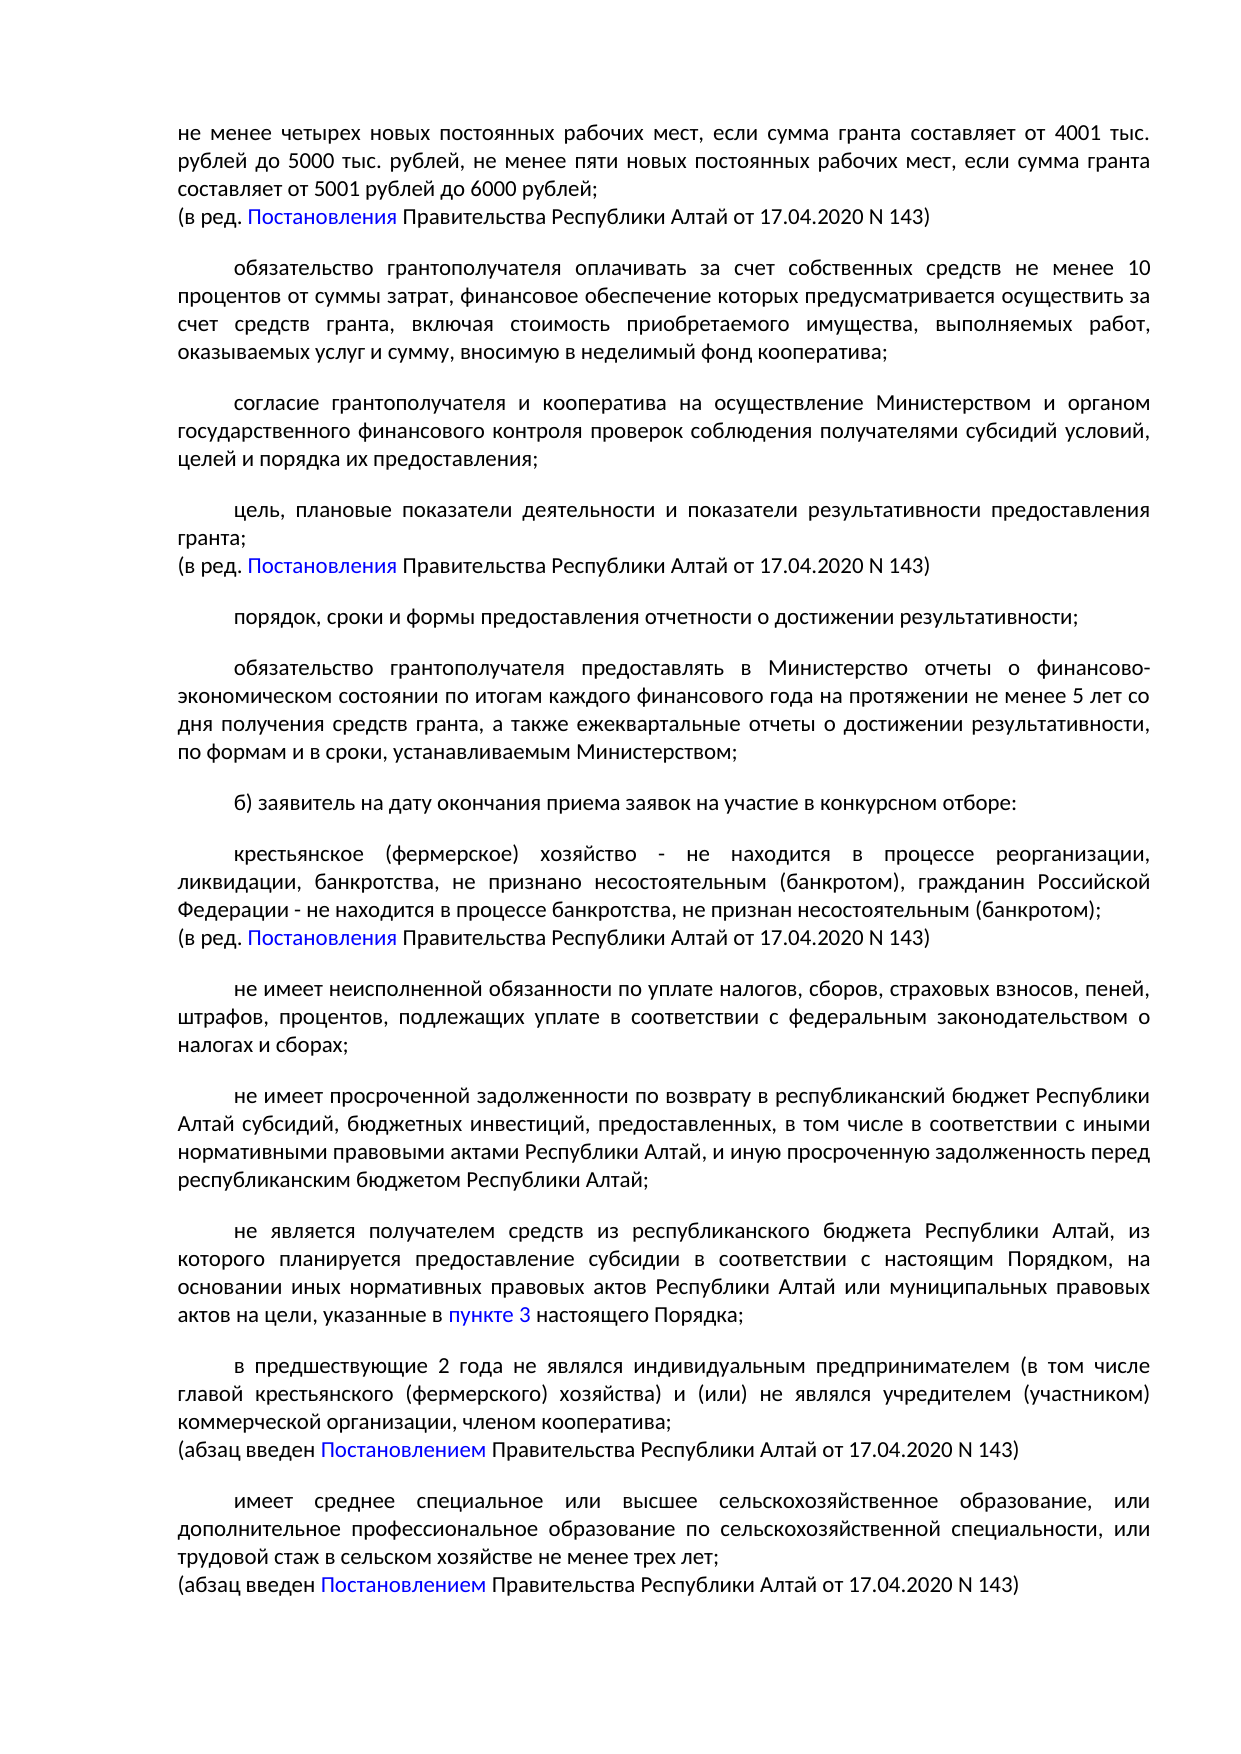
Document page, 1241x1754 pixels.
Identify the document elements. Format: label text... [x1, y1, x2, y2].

text в предшествующие 2 года не являлся индивидуальным предпринимателем (в том числе главой крестьянского (фермерского) хозяйства) и (или) не являлся учредителем (участником) коммерческой организации, членом кооператива; [177, 1351, 1152, 1435]
text (в ред. Постановления Правительства Республики Алтай от 17.04.2020 N 143) [177, 202, 1152, 230]
text обязательство грантополучателя оплачивать за счет собственных средств не менее 10 процентов от суммы затрат, финансовое обеспечение которых предусматривается осуществить за счет средств гранта, включая стоимость приобретаемого имущества, выполняемых работ, оказываемых услуг и сумму, вносимую в неделимый фонд кооператива; [177, 253, 1152, 365]
text (в ред. Постановления Правительства Республики Алтай от 17.04.2020 N 143) [177, 551, 1152, 579]
text (абзац введен Постановлением Правительства Республики Алтай от 17.04.2020 N 143) [177, 1435, 1152, 1463]
text согласие грантополучателя и кооператива на осуществление Министерством и органом государственного финансового контроля проверок соблюдения получателями субсидий условий, целей и порядка их предоставления; [177, 388, 1152, 472]
text обязательство грантополучателя предоставлять в Министерство отчеты о финансово-экономическом состоянии по итогам каждого финансового года на протяжении не менее 5 лет со дня получения средств гранта, а также ежеквартальные отчеты о достижении результативности, по формам и в сроки, устанавливаемым Министерством; [177, 653, 1152, 765]
text б) заявитель на дату окончания приема заявок на участие в конкурсном отборе: [177, 788, 1152, 816]
text не имеет просроченной задолженности по возврату в республиканский бюджет Республики Алтай субсидий, бюджетных инвестиций, предоставленных, в том числе в соответствии с иными нормативными правовыми актами Республики Алтай, и иную просроченную задолженность перед республиканским бюджетом Республики Алтай; [177, 1081, 1152, 1193]
text (в ред. Постановления Правительства Республики Алтай от 17.04.2020 N 143) [177, 923, 1152, 951]
text крестьянское (фермерское) хозяйство - не находится в процессе реорганизации, ликвидации, банкротства, не признано несостоятельным (банкротом), гражданин Российской Федерации - не находится в процессе банкротства, не признан несостоятельным (банкротом); [177, 839, 1152, 923]
text не является получателем средств из республиканского бюджета Республики Алтай, из которого планируется предоставление субсидии в соответствии с настоящим Порядком, на основании иных нормативных правовых актов Республики Алтай или муниципальных правовых актов на цели, указанные в пункте 3 настоящего Порядка; [177, 1216, 1152, 1328]
text цель, плановые показатели деятельности и показатели результативности предоставления гранта; [177, 495, 1152, 551]
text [177, 118, 1152, 202]
text имеет среднее специальное или высшее сельскохозяйственное образование, или дополнительное профессиональное образование по сельскохозяйственной специальности, или трудовой стаж в сельском хозяйстве не менее трех лет; [177, 1486, 1152, 1570]
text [177, 1570, 1152, 1598]
text не имеет неисполненной обязанности по уплате налогов, сборов, страховых взносов, пеней, штрафов, процентов, подлежащих уплате в соответствии с федеральным законодательством о налогах и сборах; [177, 974, 1152, 1058]
text порядок, сроки и формы предоставления отчетности о достижении результативности; [177, 602, 1152, 630]
